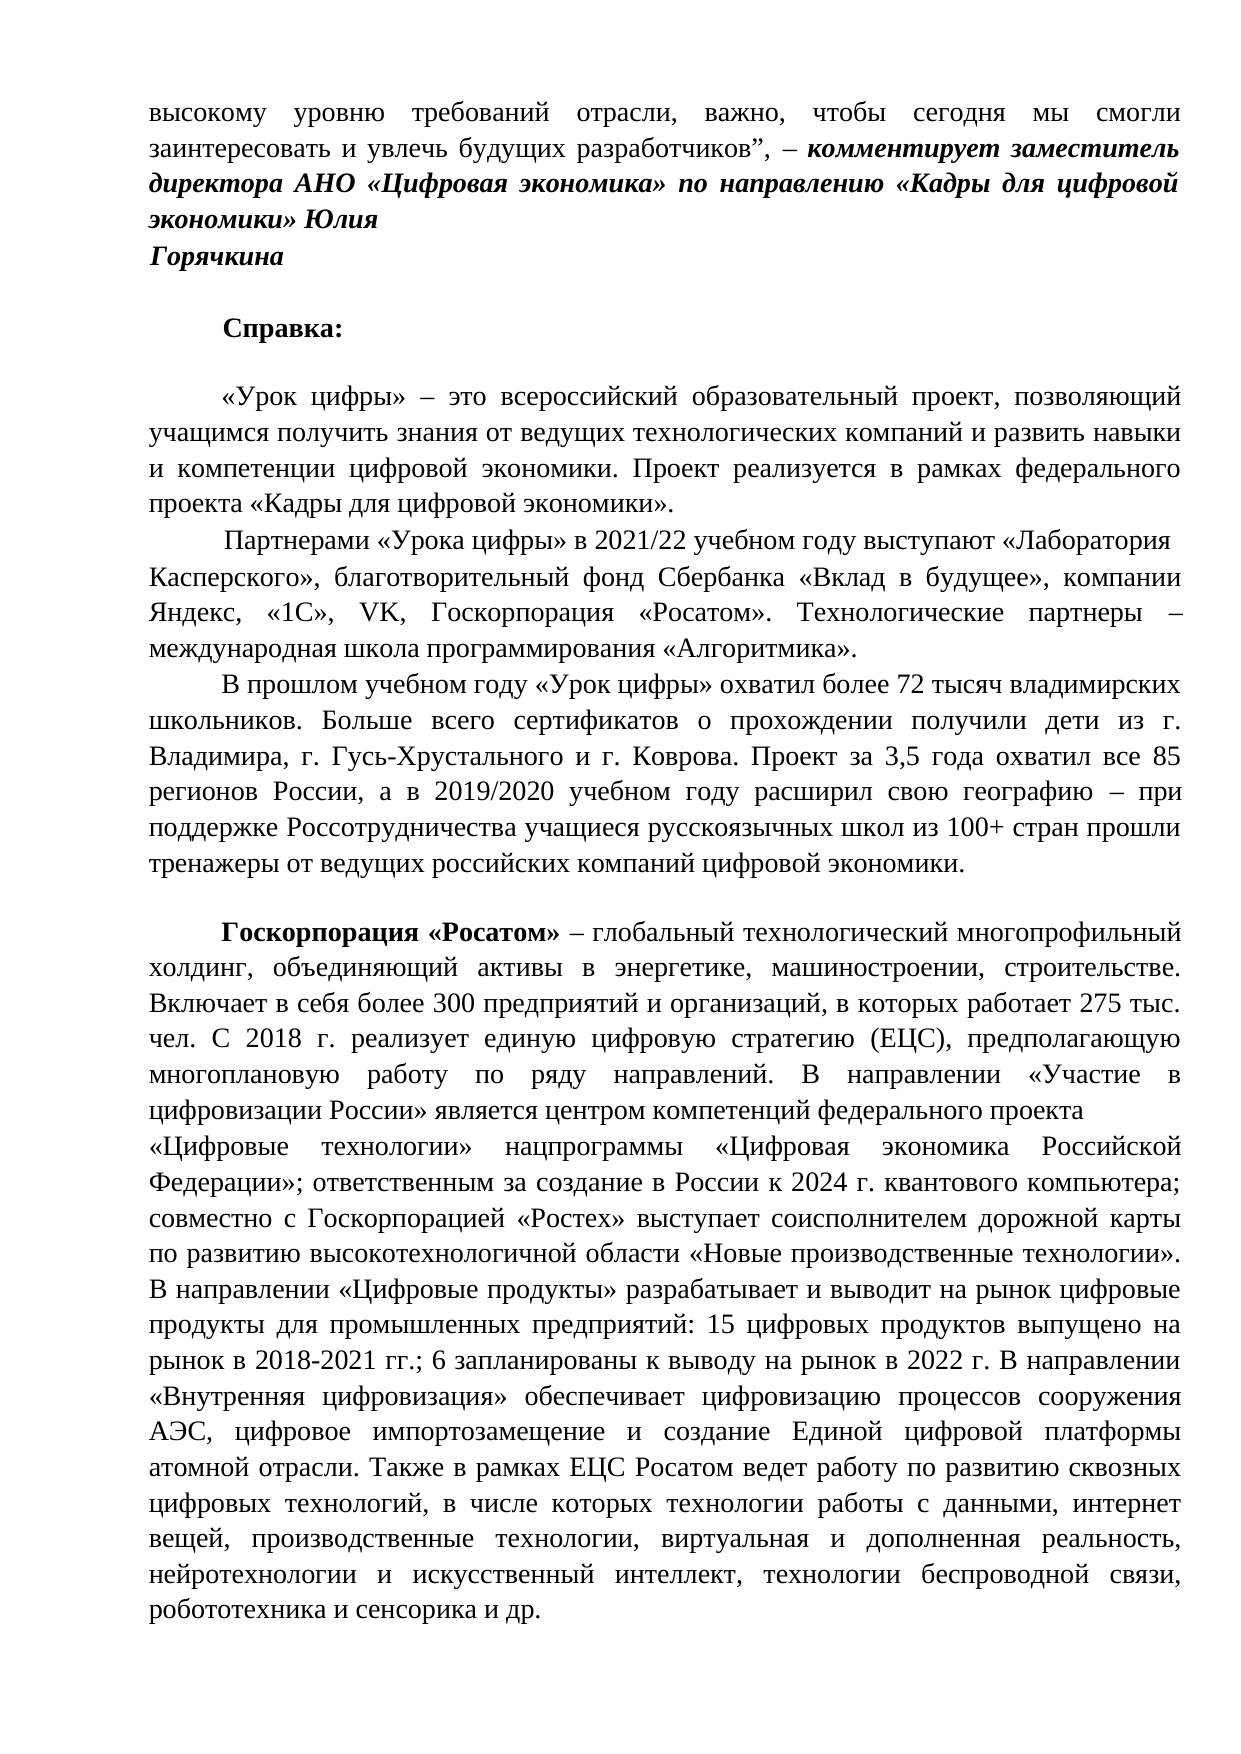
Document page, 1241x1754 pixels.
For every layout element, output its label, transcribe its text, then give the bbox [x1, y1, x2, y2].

text Касперского», благотворительный фонд Сбербанка «Вклад в будущее», компании Яндекс, «1С», VK, Госкорпорация «Росатом». Технологические партнеры – международная школа программирования «Алгоритмика». [148, 560, 1182, 663]
text «Цифровые технологии» нацпрограммы «Цифровая экономика Российской Федерации»; ответственным за создание в России к 2024 г. квантового компьютера; совместно с Госкорпорацией «Ростех» выступает соисполнителем дорожной карты по развитию высокотехнологичной области «Новые производственные технологии». В направлении «Цифровые продукты» разрабатывает и выводит на рынок цифровые продукты для промышленных предприятий: 15 цифровых продуктов выпущено на рынок в 2018-2021 гг.; 6 запланированы к выводу на рынок в 2022 г. В направлении «Внутренняя цифровизация» обеспечивает цифровизацию процессов сооружения АЭС, цифровое импортозамещение и создание Единой цифровой платформы атомной отрасли. Также в рамках ЕЦС Росатом ведет работу по развитию сквозных цифровых технологий, в числе которых технологии работы с данными, интернет вещей, производственные технологии, виртуальная и дополненная реальность, нейротехнологии и искусственный интеллект, технологии беспроводной связи, робототехника и сенсорика и др. [148, 1129, 1182, 1625]
text Госкорпорация «Росатом» – глобальный технологический многопрофильный холдинг, объединяющий активы в энергетике, машиностроении, строительстве. Включает в себя более 300 предприятий и организаций, в которых работает 275 тыс. чел. С 2018 г. реализует единую цифровую стратегию (ЕЦС), предполагающую многоплановую работу по ряду направлений. В направлении «Участие в цифровизации России» является центром компетенций федерального проекта [148, 915, 1182, 1125]
text Горячкина [150, 238, 1181, 271]
text «Урок цифры» – это всероссийский образовательный проект, позволяющий учащимся получить знания от ведущих технологических компаний и развить навыки и компетенции цифровой экономики. Проект реализуется в рамках федерального проекта «Кадры для цифровой экономики». [148, 379, 1182, 519]
text В прошлом учебном году «Урок цифры» охватил более 72 тысяч владимирских школьников. Больше всего сертификатов о прохождении получили дети из г. Владимира, г. Гусь-Хрустального и г. Коврова. Проект за 3,5 года охватил все 85 регионов России, а в 2019/2020 учебном году расширил свою географию – при поддержке Россотрудничества учащиеся русскоязычных школ из 100+ стран прошли тренажеры от ведущих российских компаний цифровой экономики. [148, 668, 1182, 878]
text Справка: [222, 311, 1094, 344]
text Партнерами «Урока цифры» в 2021/22 учебном году выступают «Лаборатория [224, 523, 1182, 555]
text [148, 95, 1182, 234]
